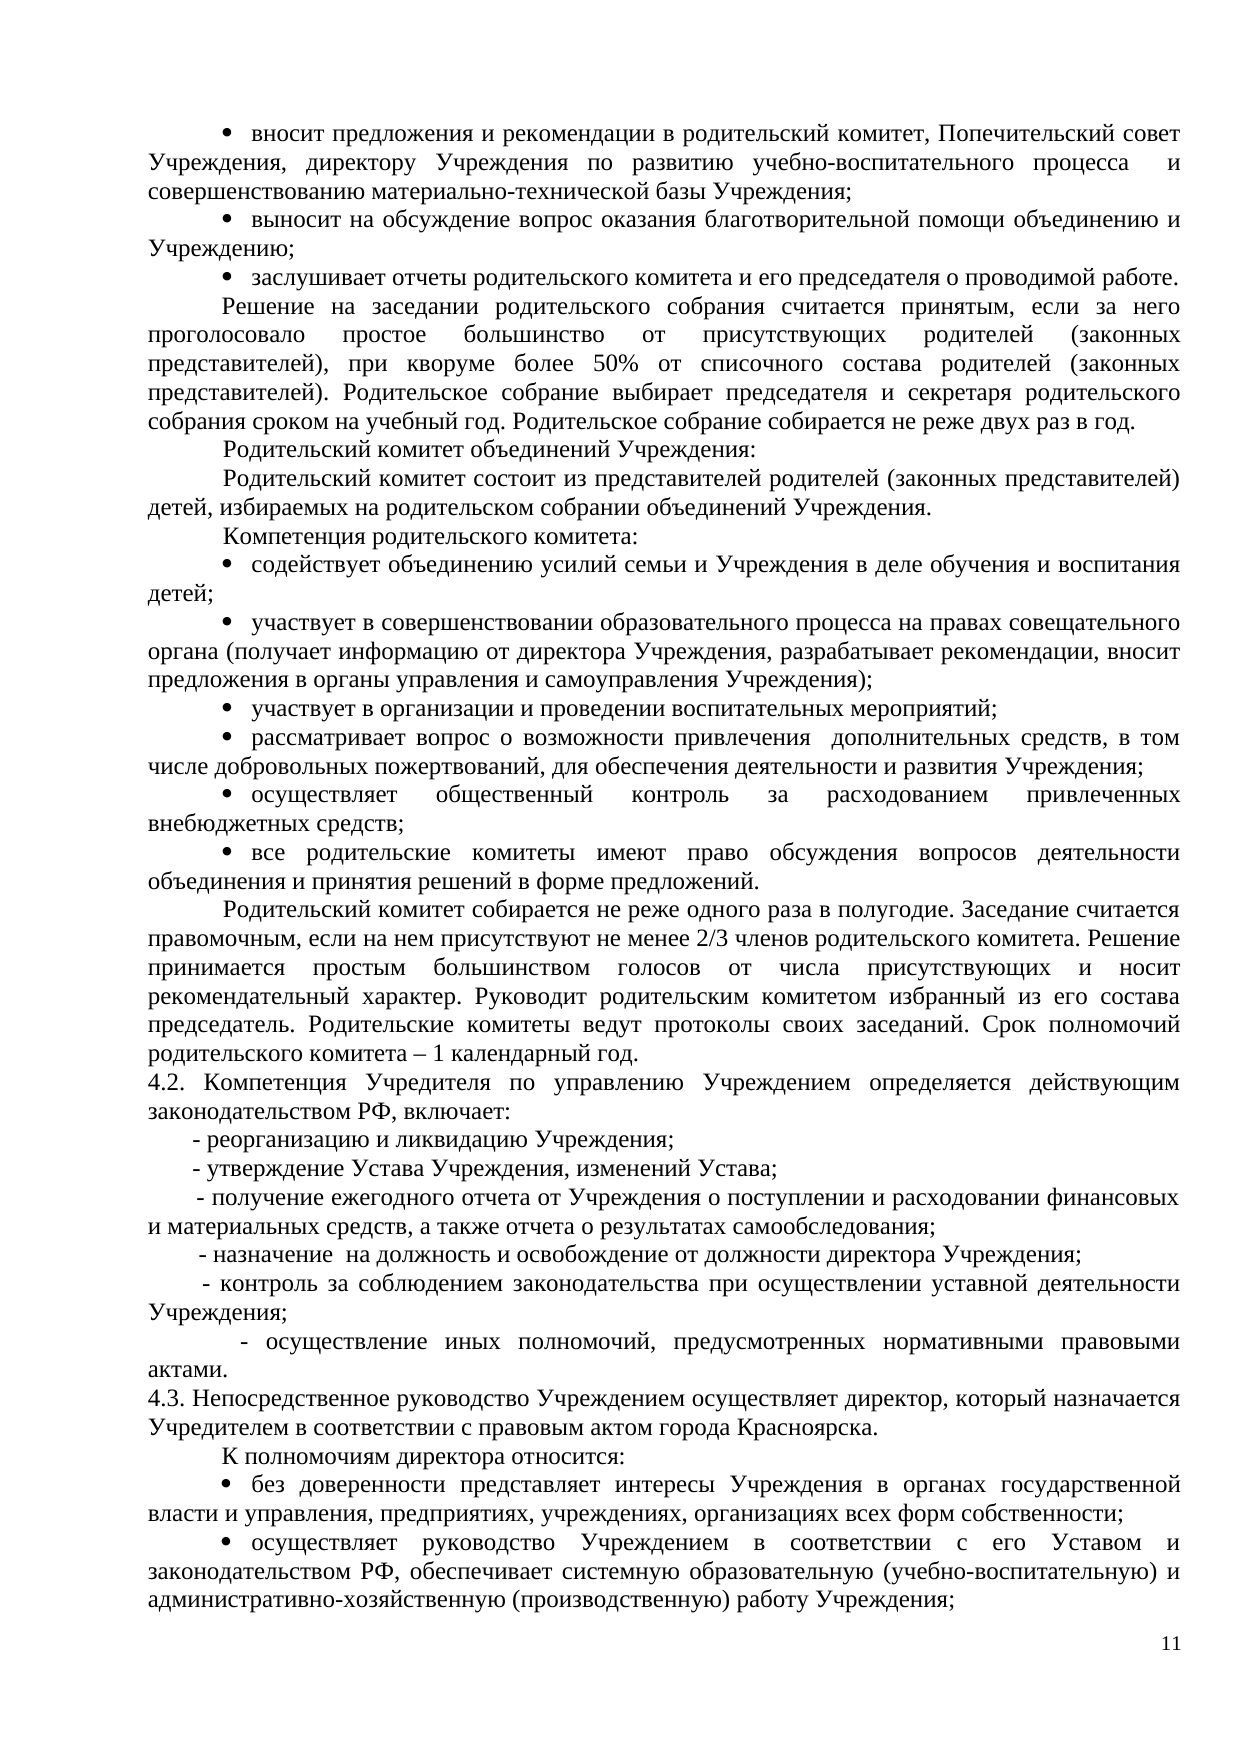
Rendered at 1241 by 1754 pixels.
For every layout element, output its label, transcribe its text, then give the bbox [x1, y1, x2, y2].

text К полномочиям директора относится: [148, 1441, 1181, 1469]
text Решение на заседании родительского собрания считается принятым, если за него проголосовало простое большинство от присутствующих родителей (законных представителей), при кворуме более 50% от списочного состава родителей (законных представителей). Родительское собрание выбирает председателя и секретаря родительского собрания сроком на учебный год. Родительское собрание собирается не реже двух раз в год. [148, 291, 1181, 434]
text - реорганизацию и ликвидацию Учреждения; [148, 1124, 1181, 1153]
list содействует объединению усилий семьи и Учреждения в деле обучения и воспитания детей; [148, 549, 1181, 607]
text - назначение на должность и освобождение от должности директора Учреждения; [148, 1239, 1181, 1268]
list участвует в организации и проведении воспитательных мероприятий; [148, 693, 1181, 722]
list все родительские комитеты имеют право обсуждения вопросов деятельности объединения и принятия решений в форме предложений. [148, 837, 1181, 894]
text Родительский комитет объединений Учреждения: [148, 434, 1181, 463]
text - контроль за соблюдением законодательства при осуществлении уставной деятельности Учреждения; [148, 1268, 1181, 1326]
list осуществляет руководство Учреждением в соответствии с его Уставом и законодательством РФ, обеспечивает системную образовательную (учебно-воспитательную) и административно-хозяйственную (производственную) работу Учреждения; [148, 1527, 1181, 1613]
text - получение ежегодного отчета от Учреждения о поступлении и расходовании финансовых и материальных средств, а также отчета о результатах самообследования; [148, 1182, 1181, 1239]
text - утверждение Устава Учреждения, изменений Устава; [148, 1153, 1181, 1182]
list вносит предложения и рекомендации в родительский комитет, Попечительский совет Учреждения, директору Учреждения по развитию учебно-воспитательного процесса и совершенствованию материально-технической базы Учреждения; [148, 118, 1181, 204]
text 4.2. Компетенция Учредителя по управлению Учреждением определяется действующим законодательством РФ, включает: [148, 1067, 1181, 1124]
list выносит на обсуждение вопрос оказания благотворительной помощи объединению и Учреждению; [148, 204, 1181, 262]
text Родительский комитет собирается не реже одного раза в полугодие. Заседание считается правомочным, если на нем присутствуют не менее 2/3 членов родительского комитета. Решение принимается простым большинством голосов от числа присутствующих и носит рекомендательный характер. Руководит родительским комитетом избранный из его состава председатель. Родительские комитеты ведут протоколы своих заседаний. Срок полномочий родительского комитета – 1 календарный год. [148, 894, 1181, 1067]
text - осуществление иных полномочий, предусмотренных нормативными правовыми актами. [148, 1326, 1181, 1383]
list заслушивает отчеты родительского комитета и его председателя о проводимой работе. [148, 262, 1181, 291]
list осуществляет общественный контроль за расходованием привлеченных внебюджетных средств; [148, 779, 1181, 837]
text 4.3. Непосредственное руководство Учреждением осуществляет директор, который назначается Учредителем в соответствии с правовым актом города Красноярска. [148, 1383, 1181, 1441]
list без доверенности представляет интересы Учреждения в органах государственной власти и управления, предприятиях, учреждениях, организациях всех форм собственности; [148, 1469, 1181, 1527]
list рассматривает вопрос о возможности привлечения дополнительных средств, в том числе добровольных пожертвований, для обеспечения деятельности и развития Учреждения; [148, 722, 1181, 779]
list участвует в совершенствовании образовательного процесса на правах совещательного органа (получает информацию от директора Учреждения, разрабатывает рекомендации, вносит предложения в органы управления и самоуправления Учреждения); [148, 607, 1181, 693]
text Компетенция родительского комитета: [148, 521, 1181, 549]
text Родительский комитет состоит из представителей родителей (законных представителей) детей, избираемых на родительском собрании объединений Учреждения. [148, 463, 1181, 521]
